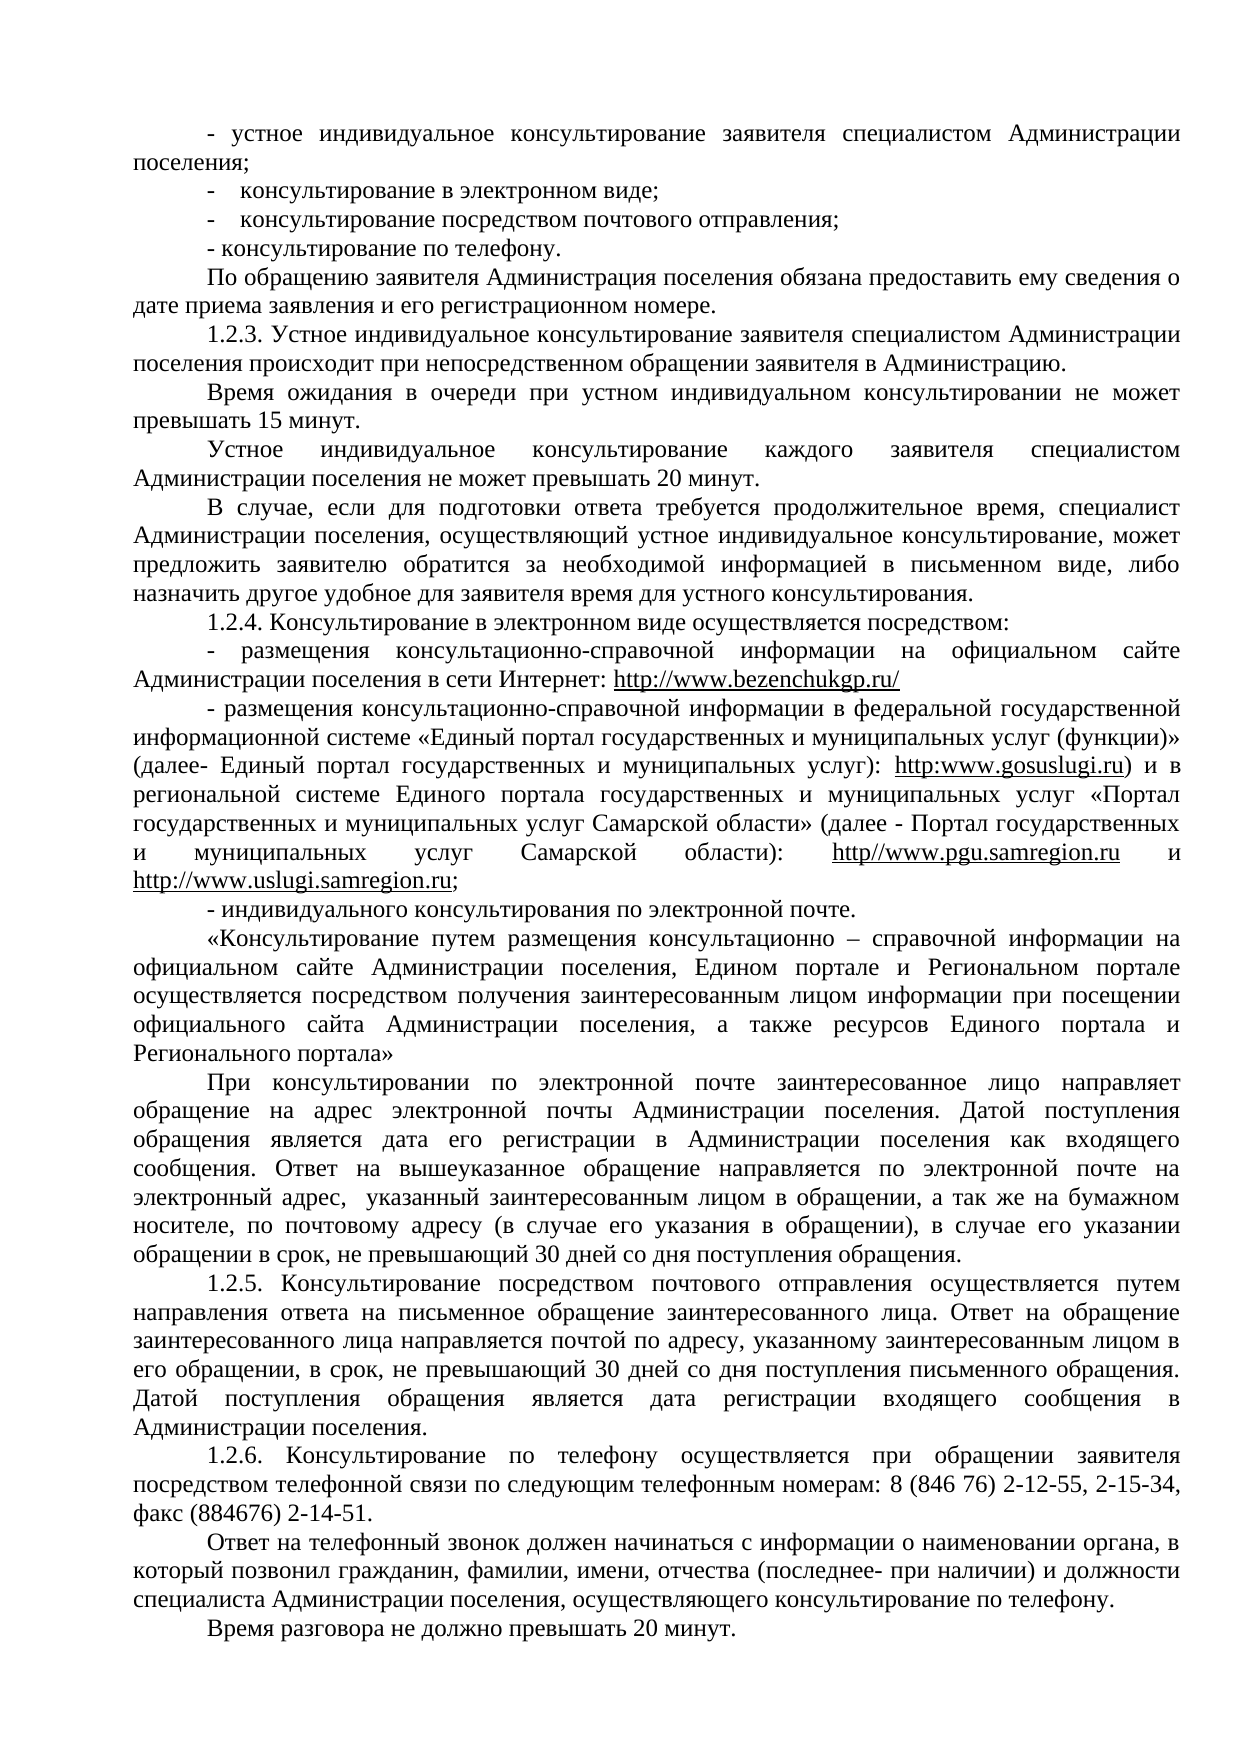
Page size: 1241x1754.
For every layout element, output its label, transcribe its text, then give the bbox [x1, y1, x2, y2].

text По обращению заявителя Администрация поселения обязана предоставить ему сведения о дате приема заявления и его регистрационном номере. [133, 262, 1181, 319]
text Время ожидания в очереди при устном индивидуальном консультировании не может превышать 15 минут. [133, 377, 1181, 434]
text «Консультирование путем размещения консультационно – справочной информации на официальном сайте Администрации поселения, Едином портале и Региональном портале осуществляется посредством получения заинтересованным лицом информации при посещении официального сайта Администрации поселения, а также ресурсов Единого портала и Регионального портала» [133, 923, 1181, 1067]
text Ответ на телефонный звонок должен начинаться с информации о наименовании органа, в который позвонил гражданин, фамилии, имени, отчества (последнее- при наличии) и должности специалиста Администрации поселения, осуществляющего консультирование по телефону. [133, 1527, 1181, 1613]
text Устное индивидуальное консультирование каждого заявителя специалистом Администрации поселения не может превышать 20 минут. [133, 434, 1181, 492]
text - консультирование посредством почтового отправления; [133, 204, 1181, 233]
text - индивидуального консультирования по электронной почте. [133, 894, 1181, 923]
text - размещения консультационно-справочной информации на официальном сайте Администрации поселения в сети Интернет: http://www.bezenchukgp.ru/ [133, 636, 1181, 693]
text 1.2.6. Консультирование по телефону осуществляется при обращении заявителя посредством телефонной связи по следующим телефонным номерам: 8 (846 76) 2-12-55, 2-15-34, факс (884676) 2-14-51. [133, 1441, 1181, 1527]
text - устное индивидуальное консультирование заявителя специалистом Администрации поселения; [133, 118, 1181, 176]
text 1.2.4. Консультирование в электронном виде осуществляется посредством: [133, 607, 1181, 636]
text - размещения консультационно-справочной информации в федеральной государственной информационной системе «Единый портал государственных и муниципальных услуг (функции)» (далее- Единый портал государственных и муниципальных услуг): http:www.gosuslugi.ru) и в региональной системе Единого портала государственных и муниципальных услуг «Портал государственных и муниципальных услуг Самарской области» (далее - Портал государственных и муниципальных услуг Самарской области): http//www.pgu.samregion.ru и http://www.uslugi.samregion.ru; [133, 693, 1181, 894]
text - консультирование по телефону. [133, 233, 1181, 262]
text Время разговора не должно превышать 20 минут. [133, 1613, 1181, 1642]
text При консультировании по электронной почте заинтересованное лицо направляет обращение на адрес электронной почты Администрации поселения. Датой поступления обращения является дата его регистрации в Администрации поселения как входящего сообщения. Ответ на вышеуказанное обращение направляется по электронной почте на электронный адрес, указанный заинтересованным лицом в обращении, а так же на бумажном носителе, по почтовому адресу (в случае его указания в обращении), в случае его указании обращении в срок, не превышающий 30 дней со дня поступления обращения. [133, 1067, 1181, 1268]
text 1.2.3. Устное индивидуальное консультирование заявителя специалистом Администрации поселения происходит при непосредственном обращении заявителя в Администрацию. [133, 319, 1181, 377]
text - консультирование в электронном виде; [133, 176, 1181, 204]
text В случае, если для подготовки ответа требуется продолжительное время, специалист Администрации поселения, осуществляющий устное индивидуальное консультирование, может предложить заявителю обратится за необходимой информацией в письменном виде, либо назначить другое удобное для заявителя время для устного консультирования. [133, 492, 1181, 607]
text 1.2.5. Консультирование посредством почтового отправления осуществляется путем направления ответа на письменное обращение заинтересованного лица. Ответ на обращение заинтересованного лица направляется почтой по адресу, указанному заинтересованным лицом в его обращении, в срок, не превышающий 30 дней со дня поступления письменного обращения. Датой поступления обращения является дата регистрации входящего сообщения в Администрации поселения. [133, 1268, 1181, 1441]
